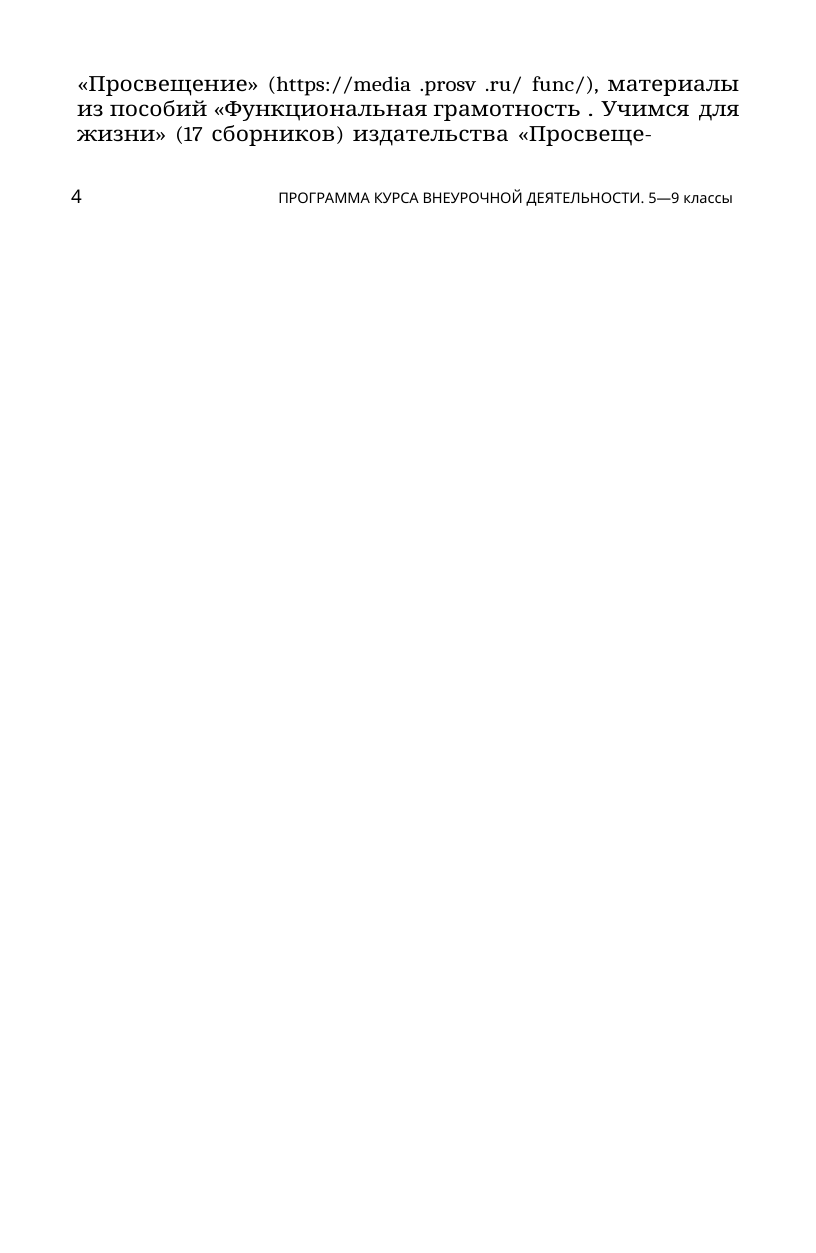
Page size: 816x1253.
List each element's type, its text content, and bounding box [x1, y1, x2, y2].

text 4 ПРОГРАММА КУРСА ВНЕУРОЧНОЙ ДЕЯТЕЛЬНОСТИ. 5—9 классы [71, 183, 755, 209]
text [77, 73, 739, 147]
